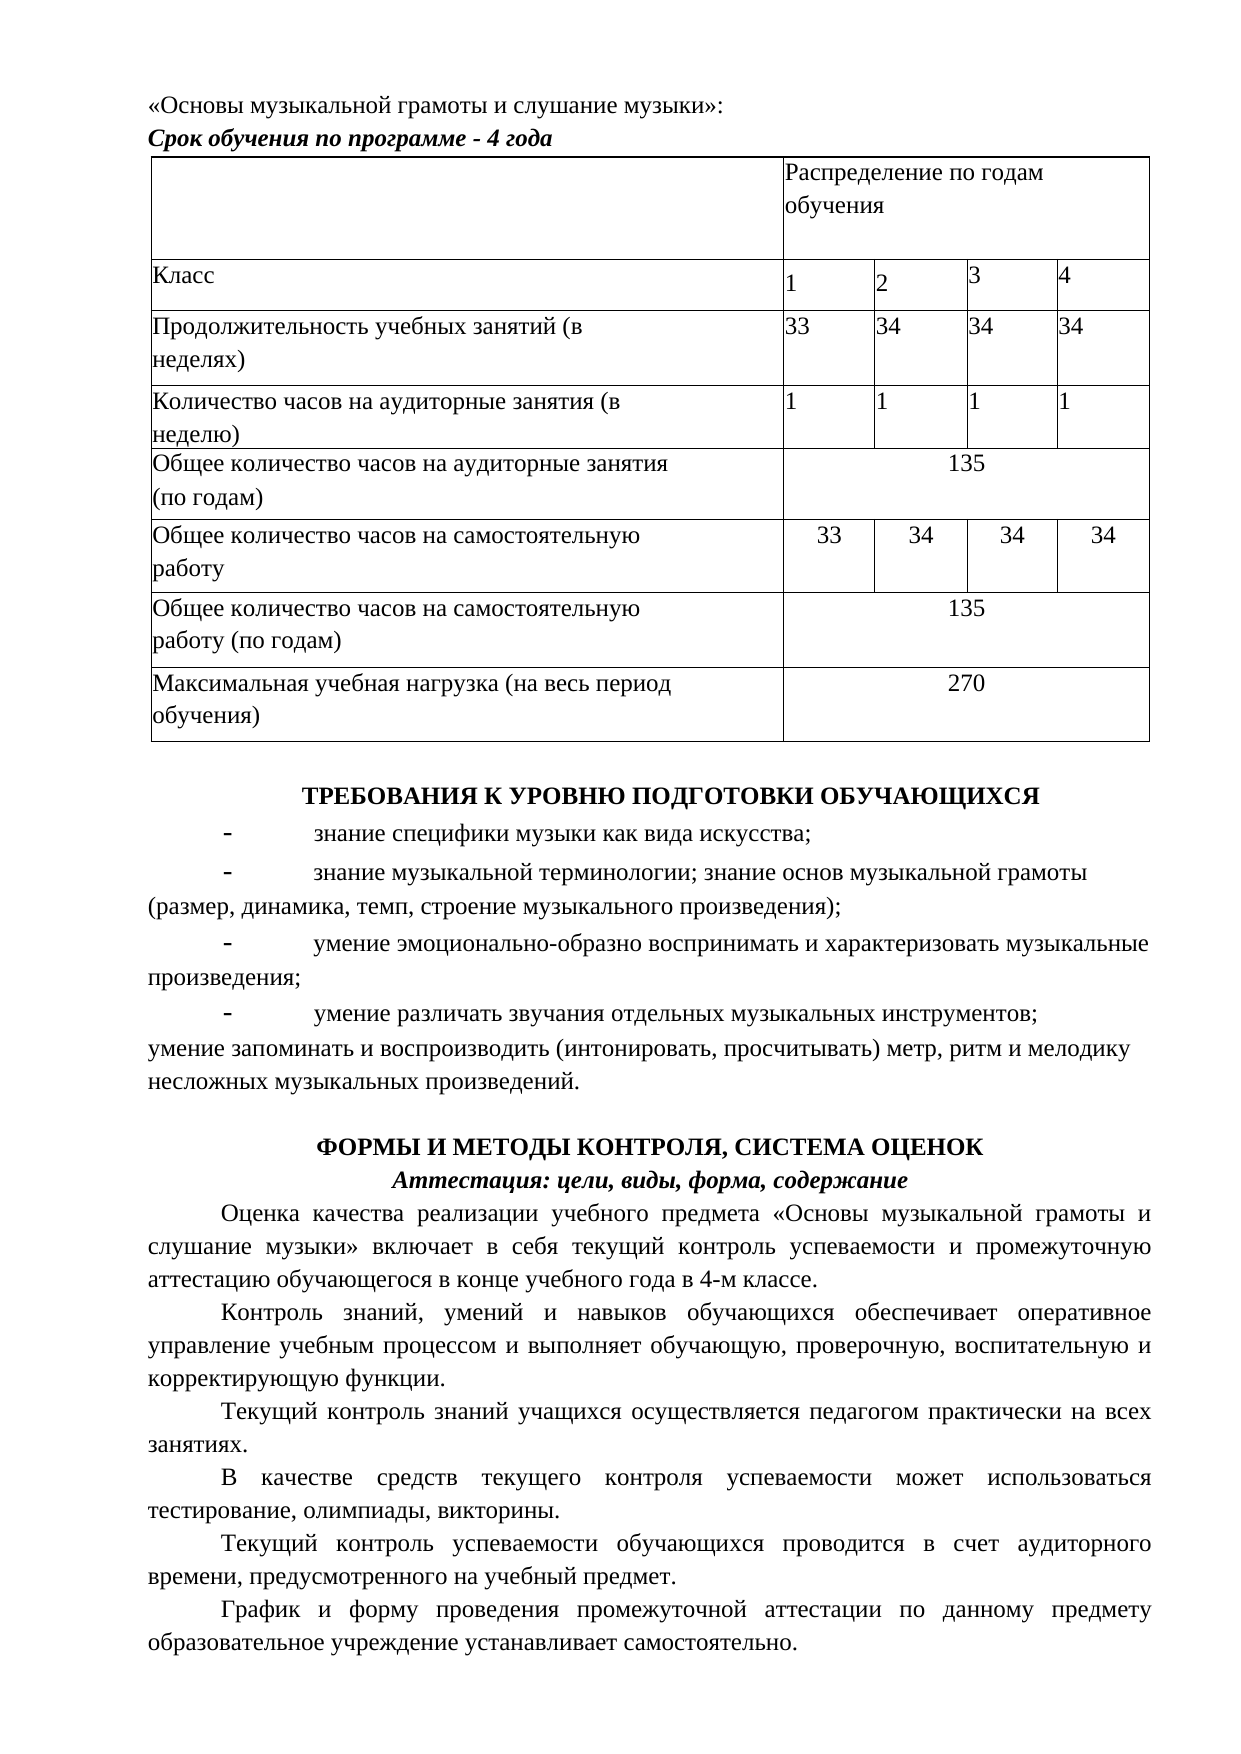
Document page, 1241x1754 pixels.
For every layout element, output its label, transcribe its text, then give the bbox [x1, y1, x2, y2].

text Контроль знаний, умений и навыков обучающихся обеспечивает оперативное управление учебным процессом и выполняет обучающую, проверочную, воспитательную и корректирующую функции. [148, 1297, 1152, 1392]
table_cell 1 [968, 386, 1057, 447]
text Текущий контроль успеваемости обучающихся проводится в счет аудиторного времени, предусмотренного на учебный предмет. [148, 1528, 1152, 1590]
table_cell Общее количество часов на самостоятельную работу [152, 520, 783, 592]
list знание специфики музыки как вида искусства; [148, 814, 1152, 848]
table_cell Общее количество часов на аудиторные занятия (по годам) [152, 449, 783, 519]
table_cell Общее количество часов на самостоятельную работу (по годам) [152, 593, 783, 667]
text Текущий контроль знаний учащихся осуществляется педагогом практически на всех занятиях. [148, 1396, 1152, 1458]
table_cell 34 [1058, 520, 1149, 592]
text Оценка качества реализации учебного предмета «Основы музыкальной грамоты и слушание музыки» включает в себя текущий контроль успеваемости и промежуточную аттестацию обучающегося в конце учебного года в 4-м классе. [148, 1198, 1152, 1293]
text Аттестация: цели, виды, форма, содержание [148, 1165, 1152, 1194]
table_cell 34 [875, 311, 967, 385]
list умение эмоционально-образно воспринимать и характеризовать музыкальные произведения; [148, 924, 1152, 990]
table_cell 1 [784, 260, 874, 310]
list умение различать звучания отдельных музыкальных инструментов; [148, 994, 1152, 1028]
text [148, 90, 1152, 119]
table_cell Класс [152, 260, 783, 310]
table_cell 34 [968, 311, 1057, 385]
text ТРЕБОВАНИЯ К УРОВНЮ ПОДГОТОВКИ ОБУЧАЮЩИХСЯ [148, 781, 1152, 810]
table_cell 135 [784, 593, 1149, 667]
table_cell 2 [875, 260, 967, 310]
table_cell 33 [784, 311, 874, 385]
table_cell 4 [1058, 260, 1149, 310]
table_cell 270 [784, 668, 1149, 741]
table_cell Максимальная учебная нагрузка (на весь период обучения) [152, 668, 783, 741]
text Срок обучения по программе - 4 года [148, 123, 1152, 152]
text умение запоминать и воспроизводить (интонировать, просчитывать) метр, ритм и мелодику несложных музыкальных произведений. [148, 1033, 1152, 1095]
table_header Распределение по годам обучения [784, 158, 1149, 259]
table_cell Продолжительность учебных занятий (в неделях) [152, 311, 783, 385]
table_cell Количество часов на аудиторные занятия (в неделю) [152, 386, 783, 447]
table_cell 1 [784, 386, 874, 447]
text ФОРМЫ И МЕТОДЫ КОНТРОЛЯ, СИСТЕМА ОЦЕНОК [148, 1132, 1152, 1161]
table_cell 1 [875, 386, 967, 447]
list знание музыкальной терминологии; знание основ музыкальной грамоты (размер, динамика, темп, строение музыкального произведения); [148, 853, 1152, 919]
table_cell 34 [875, 520, 967, 592]
table_cell 135 [784, 449, 1149, 519]
table_cell 1 [1058, 386, 1149, 447]
table_cell 3 [968, 260, 1057, 310]
table_cell 33 [784, 520, 874, 592]
text В качестве средств текущего контроля успеваемости может использоваться тестирование, олимпиады, викторины. [148, 1462, 1152, 1524]
table_header [152, 158, 783, 259]
table_cell 34 [1058, 311, 1149, 385]
table_cell 34 [968, 520, 1057, 592]
text График и форму проведения промежуточной аттестации по данному предмету образовательное учреждение устанавливает самостоятельно. [148, 1594, 1152, 1656]
